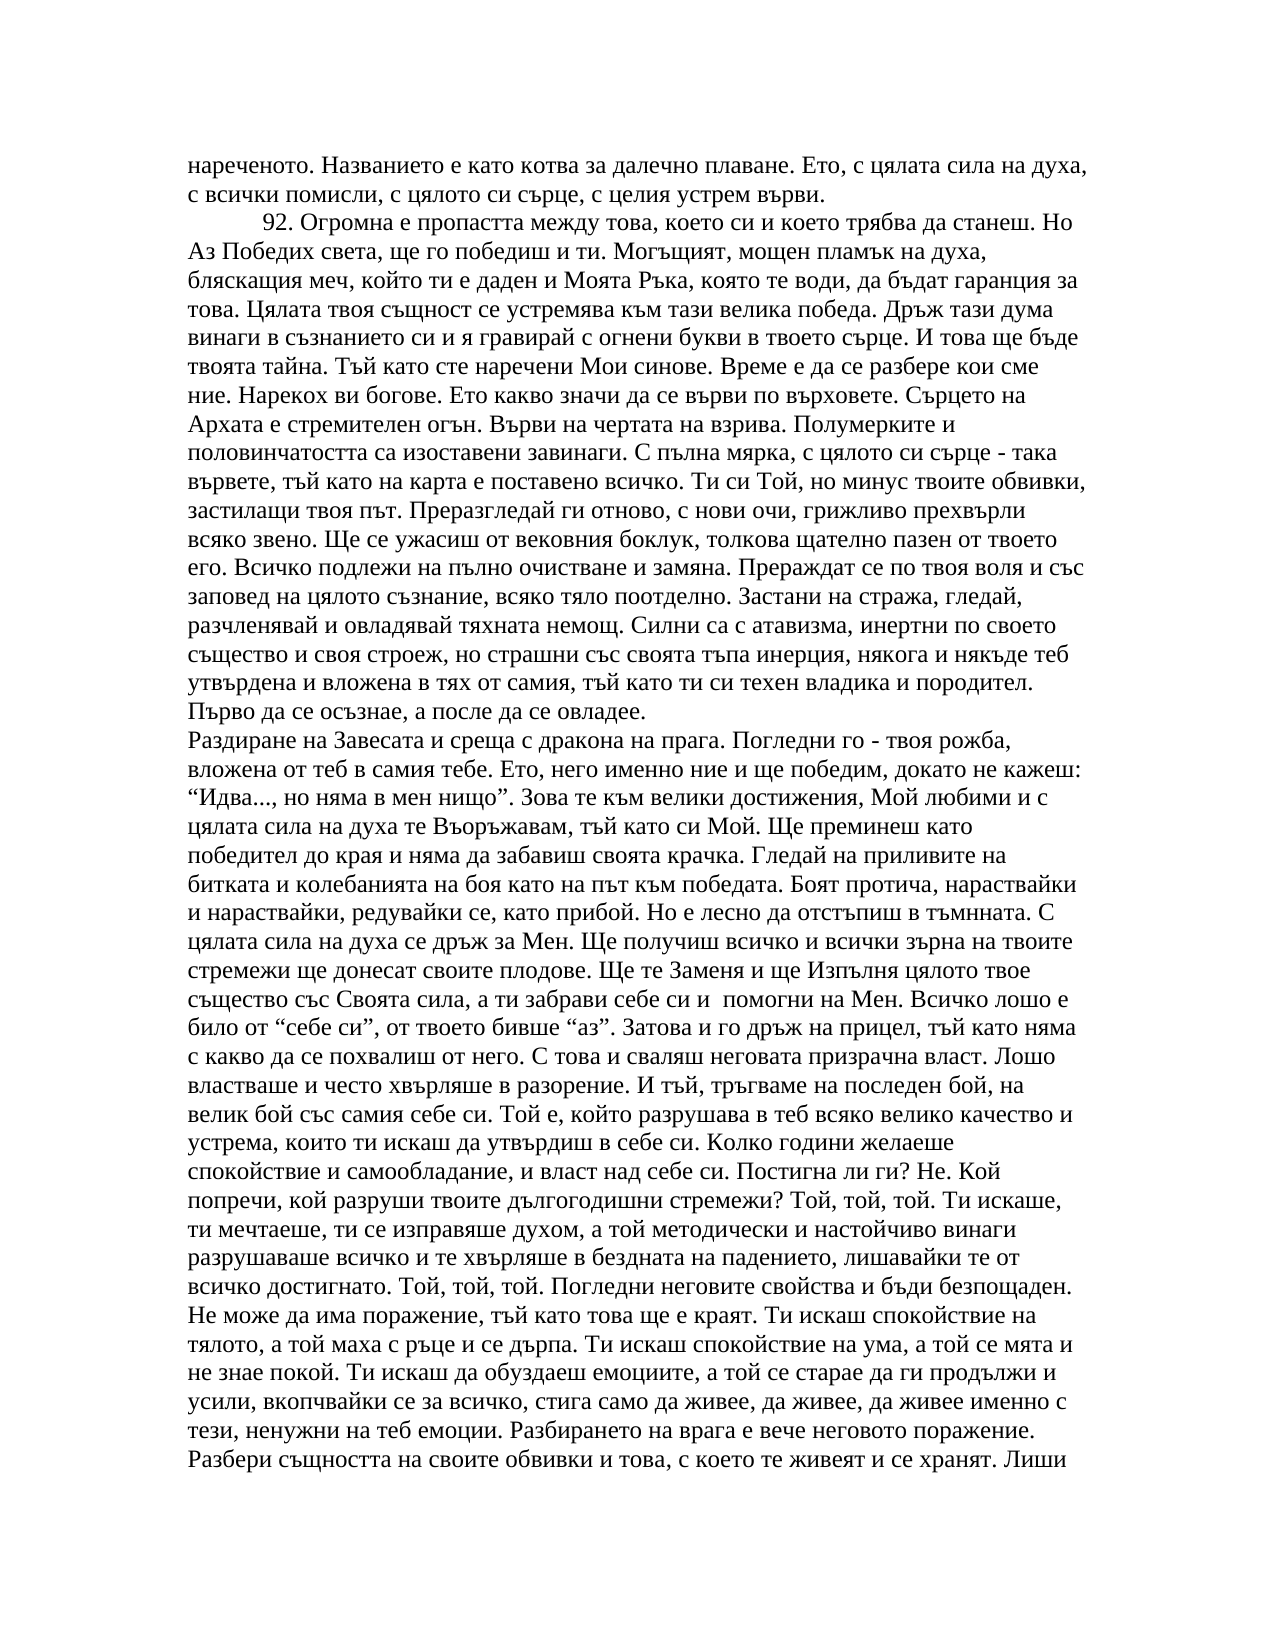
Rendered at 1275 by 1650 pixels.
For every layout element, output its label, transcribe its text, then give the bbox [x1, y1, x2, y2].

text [187, 150, 1087, 207]
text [187, 725, 1087, 1472]
text 92. Огромна е пропастта между това, което си и което трябва да станеш. Но Аз Победих света, ще го победиш и ти. Могъщият, мощен пламък на духа, бляскащия меч, който ти е даден и Моята Ръка, която те води, да бъдат гаранция за това. Цялата твоя същност се устремява към тази велика победа. Дръж тази дума винаги в съзнанието си и я гравирай с огнени букви в твоето сърце. И това ще бъде твоята тайна. Тъй като сте наречени Мои синове. Време е да се разбере кои сме ние. Нарекох ви богове. Ето какво значи да се върви по върховете. Сърцето на Архата е стремителен огън. Върви на чертата на взрива. Полумерките и половинчатостта са изоставени завинаги. С пълна мярка, с цялото си сърце - така вървете, тъй като на карта е поставено всичко. Ти си Той, но минус твоите обвивки, застилащи твоя път. Преразгледай ги отново, с нови очи, грижливо прехвърли всяко звено. Ще се ужасиш от вековния боклук, толкова щателно пазен от твоето его. Всичко подлежи на пълно очистване и замяна. Прераждат се по твоя воля и със заповед на цялото съзнание, всяко тяло поотделно. Застани на стража, гледай, разчленявай и овладявай тяхната немощ. Силни са с атавизма, инертни по своето същество и своя строеж, но страшни със своята тъпа инерция, някога и някъде теб утвърдена и вложена в тях от самия, тъй като ти си техен владика и породител. Първо да се осъзнае, а после да се овладее. [187, 207, 1087, 725]
